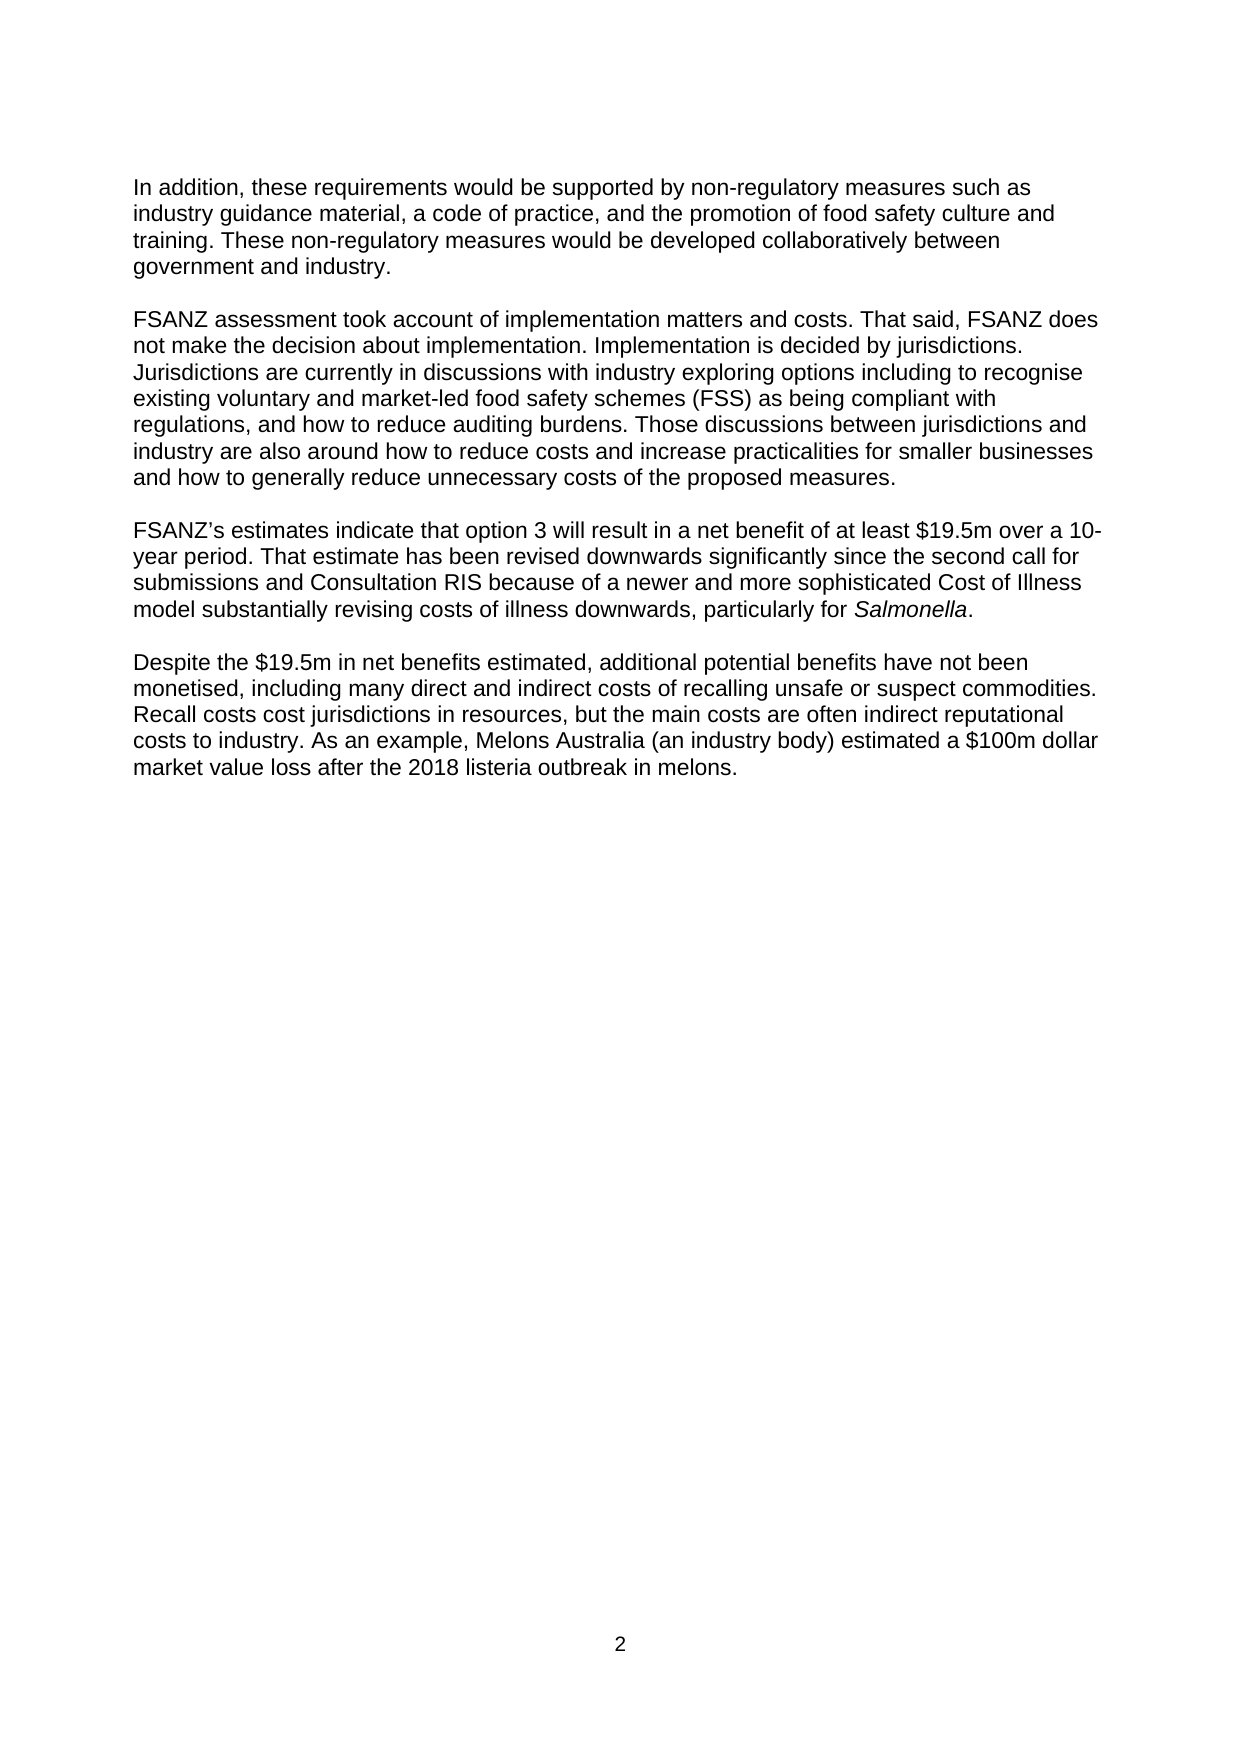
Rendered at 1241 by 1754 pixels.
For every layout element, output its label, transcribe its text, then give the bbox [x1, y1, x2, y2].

text Despite the $19.5m in net benefits estimated, additional potential benefits have not been monetised, including many direct and indirect costs of recalling unsafe or suspect commodities. Recall costs cost jurisdictions in resources, but the main costs are often indirect reputational costs to industry. As an example, Melons Australia (an industry body) estimated a $100m dollar market value loss after the 2018 listeria outbreak in melons. [133, 648, 1107, 780]
text FSANZ’s estimates indicate that option 3 will result in a net benefit of at least $19.5m over a 10-year period. That estimate has been revised downwards significantly since the second call for submissions and Consultation RIS because of a newer and more sophisticated Cost of Illness model substantially revising costs of illness downwards, particularly for Salmonella. [133, 517, 1107, 622]
text In addition, these requirements would be supported by non-regulatory measures such as industry guidance material, a code of practice, and the promotion of food safety culture and training. These non-regulatory measures would be developed collaboratively between government and industry. [133, 174, 1107, 279]
text FSANZ assessment took account of implementation matters and costs. That said, FSANZ does not make the decision about implementation. Implementation is decided by jurisdictions. Jurisdictions are currently in discussions with industry exploring options including to recognise existing voluntary and market-led food safety schemes (FSS) as being compliant with regulations, and how to reduce auditing burdens. Those discussions between jurisdictions and industry are also around how to reduce costs and increase practicalities for smaller businesses and how to generally reduce unnecessary costs of the proposed measures. [133, 306, 1107, 490]
